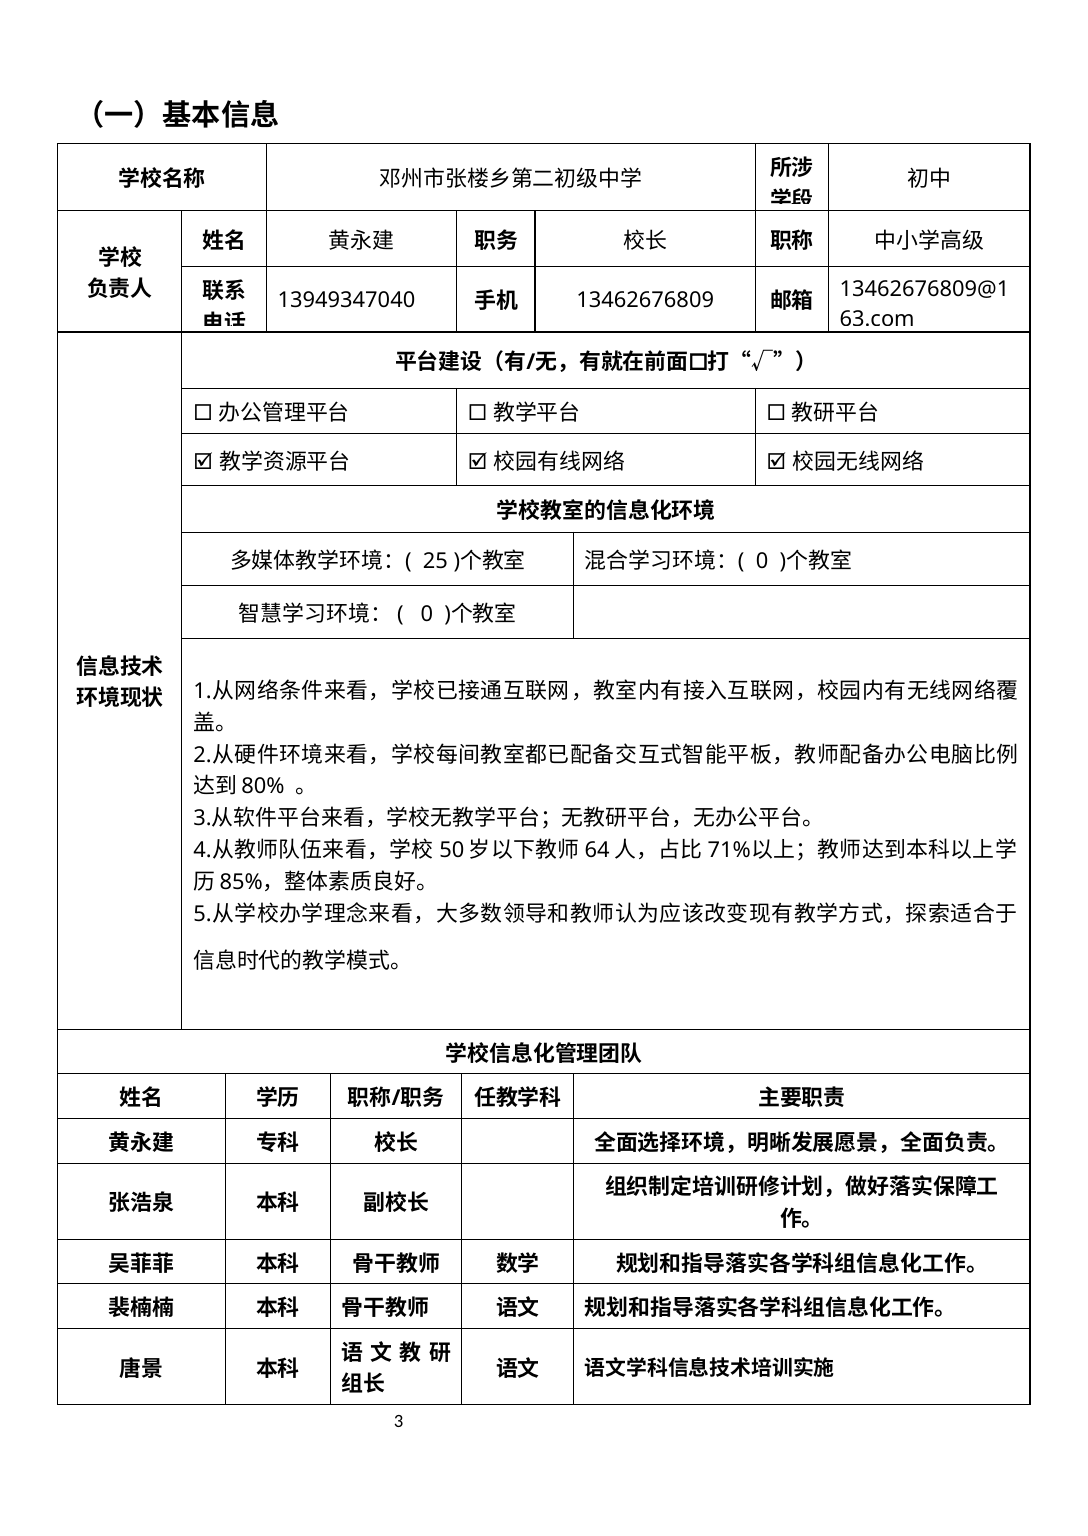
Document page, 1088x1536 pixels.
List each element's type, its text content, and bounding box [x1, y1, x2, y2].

table_cell 办公管理平台 [182, 389, 456, 433]
table_cell 语文 [462, 1284, 573, 1328]
table_cell 骨干教师 [331, 1240, 461, 1283]
table_cell 本科 [226, 1164, 330, 1239]
table_cell 邮箱 [756, 267, 828, 331]
table_cell 姓名 [58, 1074, 225, 1118]
table_cell 专科 [226, 1119, 330, 1162]
table_cell 吴菲菲 [58, 1240, 225, 1283]
table_cell 组织制定培训研修计划，做好落实保障工作。 [574, 1164, 1029, 1239]
table_cell 姓名 [182, 211, 266, 266]
table_cell 学历 [226, 1074, 330, 1118]
table_cell 骨干教师 [331, 1284, 461, 1328]
table_cell 语文学科信息技术培训实施 [574, 1329, 1029, 1404]
table_header 邓州市张楼乡第二初级中学 [267, 144, 755, 210]
table_cell 任教学科 [462, 1074, 573, 1118]
table_header 学校名称 [58, 144, 266, 210]
table_cell 全面选择环境，明晰发展愿景，全面负责。 [574, 1119, 1029, 1162]
table_cell 黄永建 [58, 1119, 225, 1162]
table_cell 中小学高级 [829, 211, 1029, 266]
table_cell 混合学习环境：( 0 )个教室 [574, 533, 1029, 585]
table_header 初中 [829, 144, 1029, 210]
table_cell 本科 [226, 1284, 330, 1328]
table_cell 联系 电话 [182, 267, 266, 331]
table_cell 教学资源平台 [182, 434, 456, 485]
table_cell 规划和指导落实各学科组信息化工作。 [574, 1240, 1029, 1283]
table_cell [462, 1119, 573, 1162]
table_cell 教研平台 [756, 389, 1029, 433]
table_cell 教学平台 [457, 389, 755, 433]
table_cell 13949347040 [267, 267, 456, 331]
table_cell 校园无线网络 [756, 434, 1029, 485]
table_cell 语文教研组长 [331, 1329, 461, 1404]
table_cell 校园有线网络 [457, 434, 755, 485]
table_cell 张浩泉 [58, 1164, 225, 1239]
table_cell 学校 负责人 [58, 211, 181, 331]
table_cell 语文 [462, 1329, 573, 1404]
list （一）基本信息 [75, 91, 1012, 133]
table_cell 学校教室的信息化环境 [182, 486, 1029, 532]
table_header 所涉学段 [756, 144, 828, 210]
table_cell 副校长 [331, 1164, 461, 1239]
table_cell 本科 [226, 1329, 330, 1404]
table_cell 平台建设（有/无，有就在前面打“√”） [182, 333, 1029, 388]
table_cell 手机 [457, 267, 534, 331]
table_cell 规划和指导落实各学科组信息化工作。 [574, 1284, 1029, 1328]
table_cell 主要职责 [574, 1074, 1029, 1118]
table_cell 智慧学习环境： ( 0 )个教室 [182, 586, 573, 638]
table_cell 校长 [536, 211, 755, 266]
table_cell 1.从网络条件来看，学校已接通互联网，教室内有接入互联网，校园内有无线网络覆盖。 2.从硬件环境来看，学校每间教室都已配备交互式智能平板，教师配备办公电脑比例达到80% 。 3.从软件平台来看，学校无教学平台；无教研平台，无办公平台。 4.从教师队伍来看，学校50岁以下教师64人，占比71%以上；教师达到本科以上学历85%，整体素质良好。 5.从学校办学理念来看，大多数领导和教师认为应该改变现有教学方式，探索适合于信息时代的教学模式。 [182, 639, 1029, 1028]
table_cell 职务 [457, 211, 534, 266]
table_cell [462, 1164, 573, 1239]
table_cell 13462676809@163.com [829, 267, 1029, 331]
table_cell 本科 [226, 1240, 330, 1283]
table_cell 校长 [331, 1119, 461, 1162]
table_cell 信息技术环境现状 [58, 333, 181, 1028]
table_cell 多媒体教学环境：( 25 )个教室 [182, 533, 573, 585]
table_cell 职称 [756, 211, 828, 266]
table_cell 13462676809 [536, 267, 755, 331]
table_cell 职称/职务 [331, 1074, 461, 1118]
table_cell 学校信息化管理团队 [58, 1030, 1029, 1073]
table_cell 黄永建 [267, 211, 456, 266]
table_cell [574, 586, 1029, 638]
table_cell 裴楠楠 [58, 1284, 225, 1328]
table_cell 数学 [462, 1240, 573, 1283]
table_cell 唐景 [58, 1329, 225, 1404]
